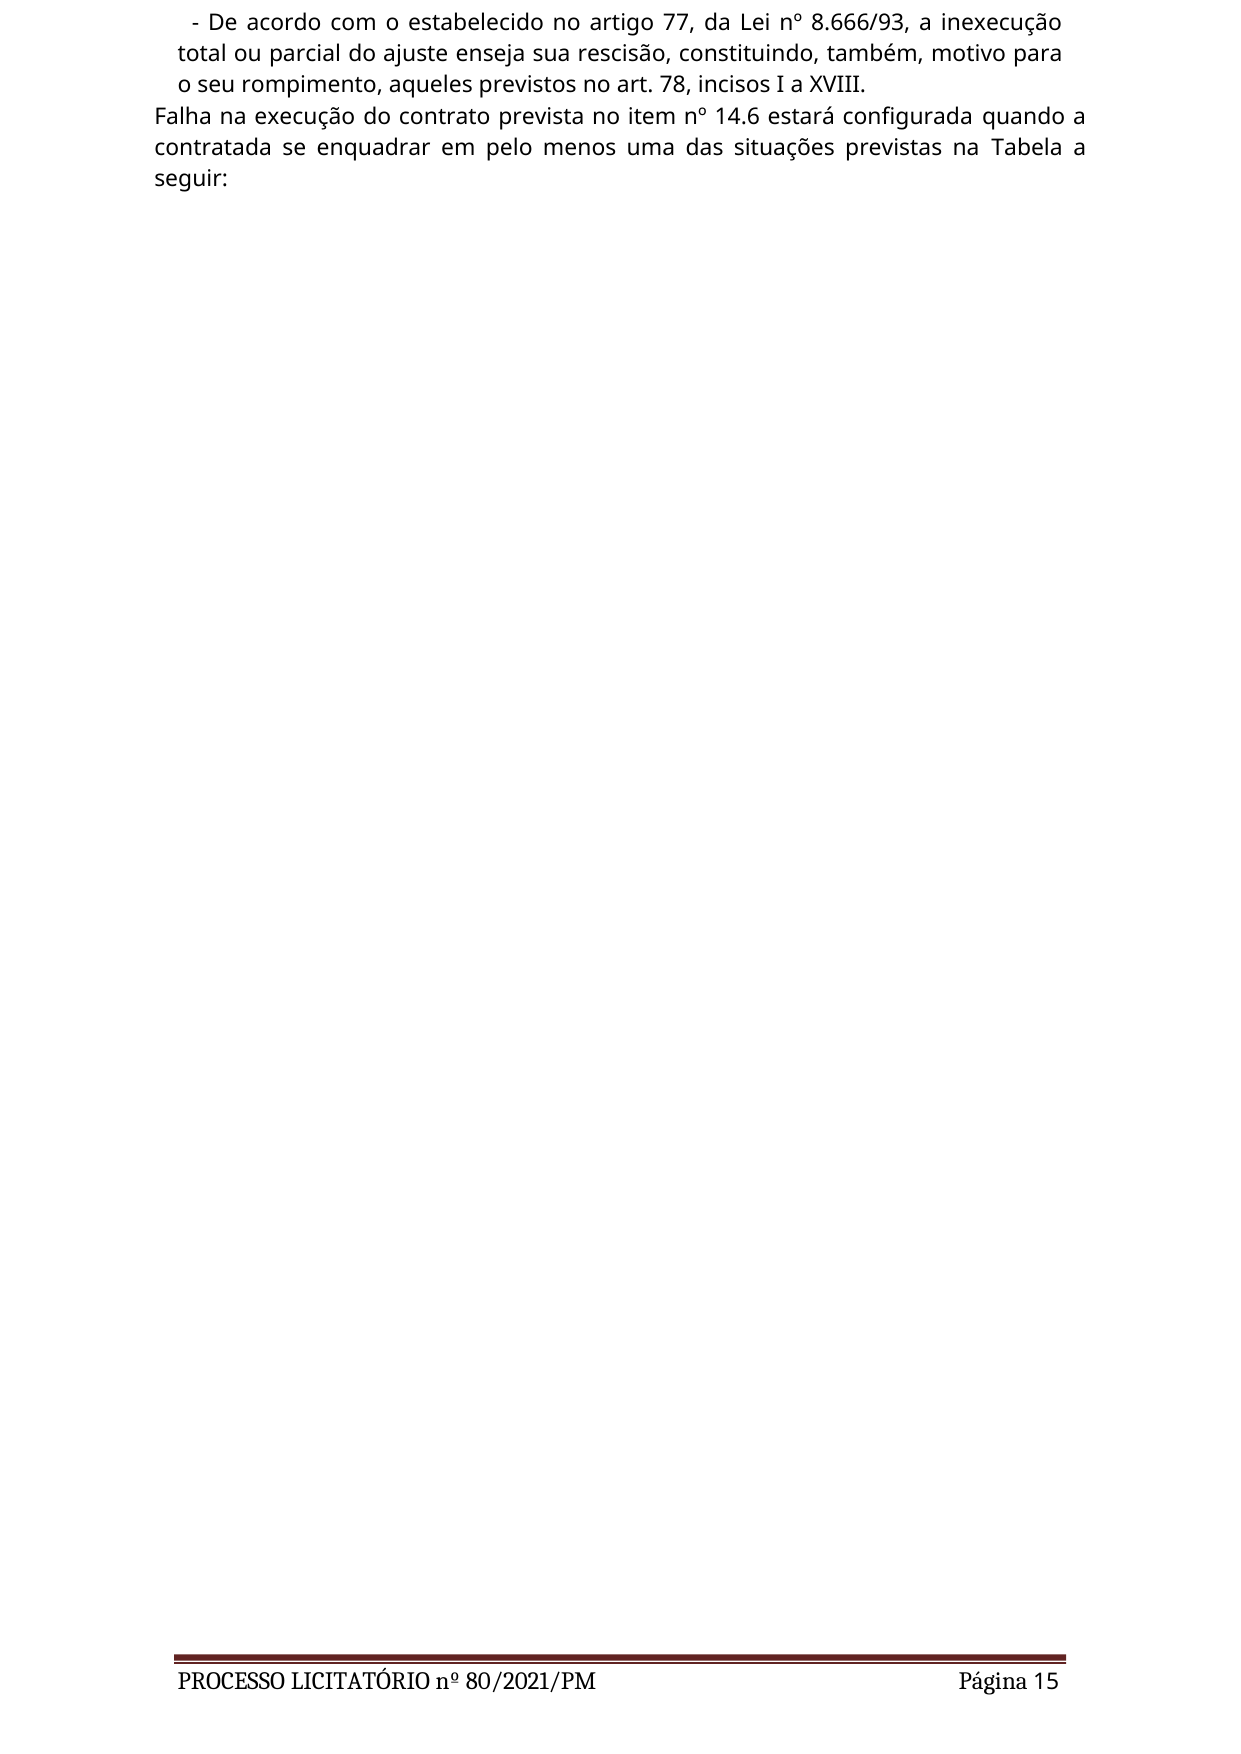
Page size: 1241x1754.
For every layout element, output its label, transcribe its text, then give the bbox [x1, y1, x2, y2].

text Falha na execução do contrato prevista no item nº 14.6 estará configurada quando a contratada se enquadrar em pelo menos uma das situações previstas na Tabela a seguir: [154, 100, 1086, 193]
list - De acordo com o estabelecido no artigo 77, da Lei nº 8.666/93, a inexecução total ou parcial do ajuste enseja sua rescisão, constituindo, também, motivo para o seu rompimento, aqueles previstos no art. 78, incisos I a XVIII. [177, 6, 1064, 100]
